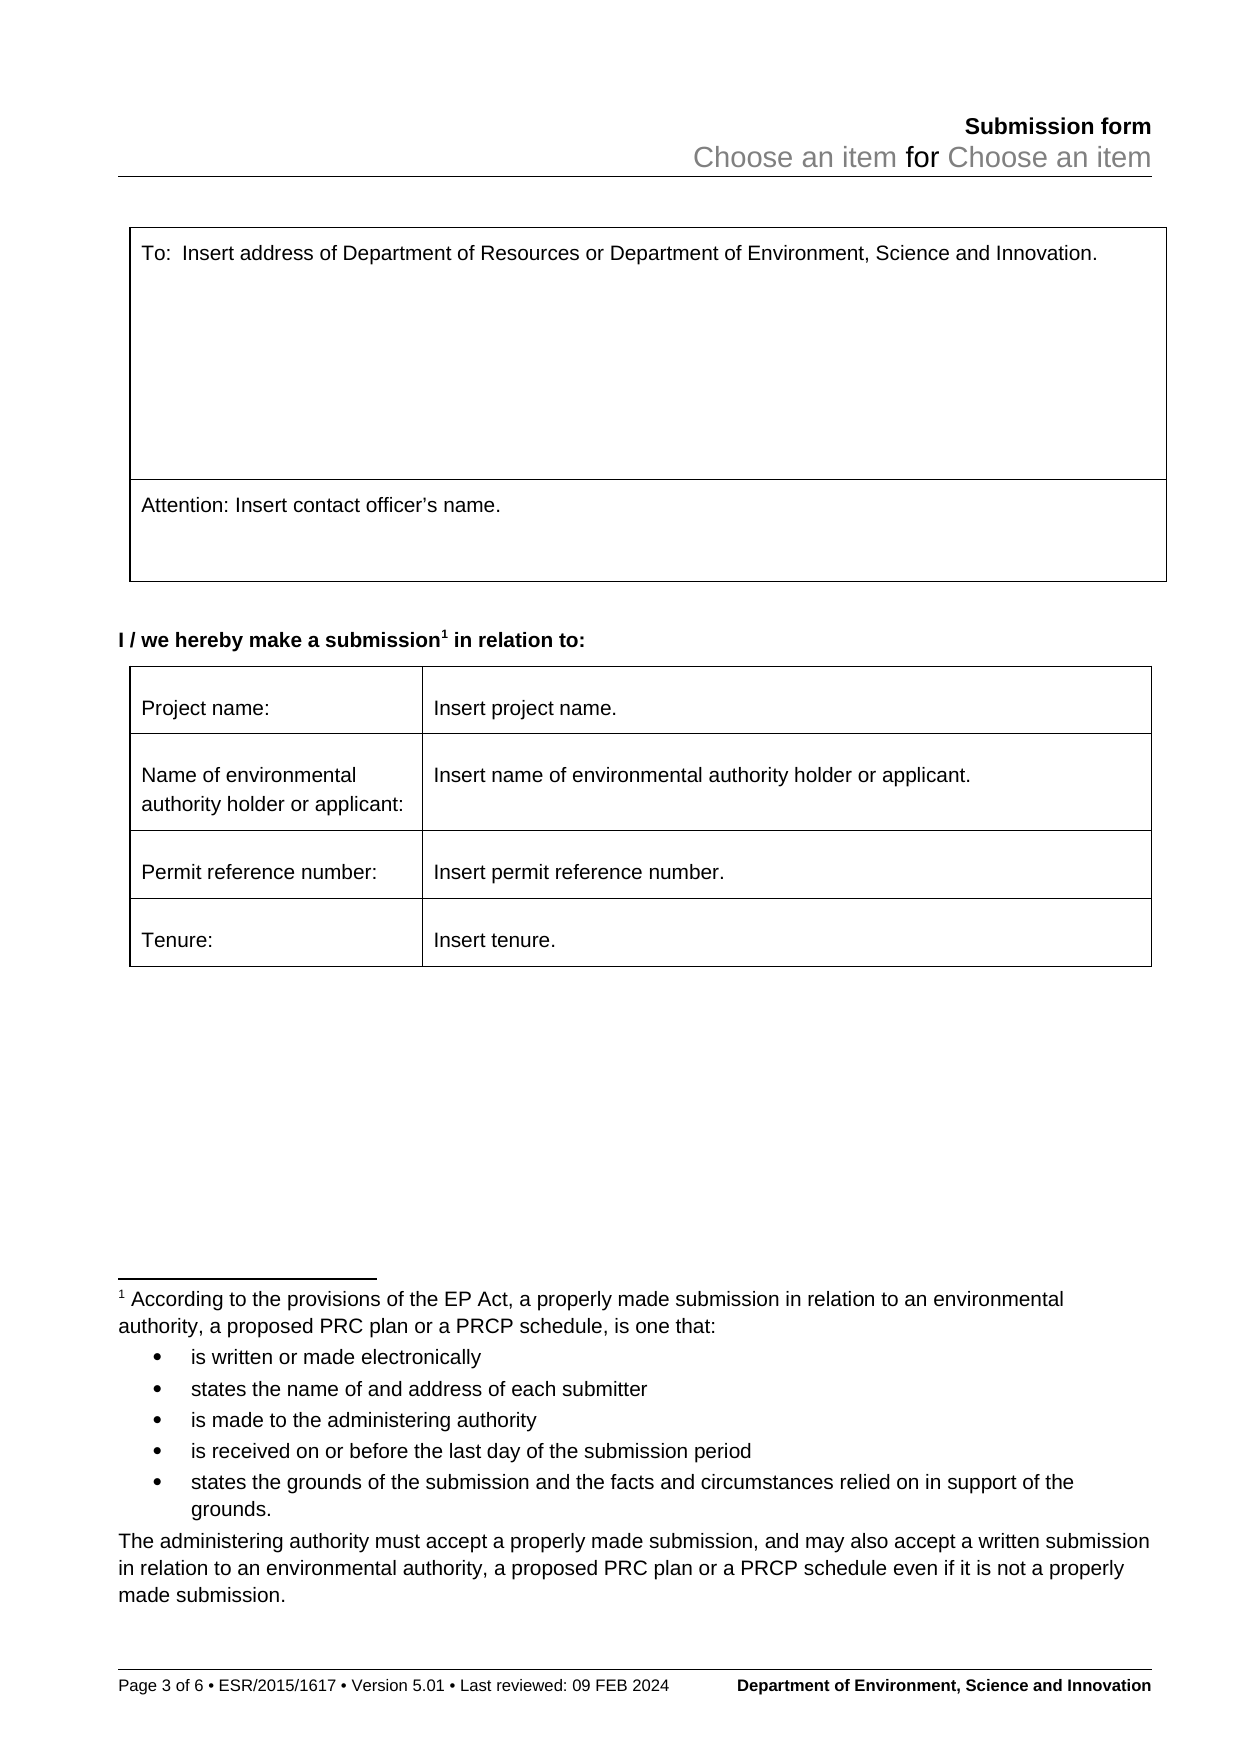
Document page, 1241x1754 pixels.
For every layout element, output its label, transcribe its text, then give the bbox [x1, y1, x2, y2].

table_cell Attention: [131, 480, 1166, 581]
table_header [423, 667, 1151, 733]
table_cell Tenure: [131, 899, 422, 966]
text I / we hereby make a submission in relation to: [118, 624, 1152, 653]
table_cell [423, 734, 1151, 830]
table_cell [423, 831, 1151, 898]
table_cell Permit reference number: [131, 831, 422, 898]
table_cell [423, 899, 1151, 966]
table_header To: [131, 228, 1166, 479]
table_header Project name: [131, 667, 422, 733]
table_cell Name of environmental authority holder or applicant: [131, 734, 422, 830]
